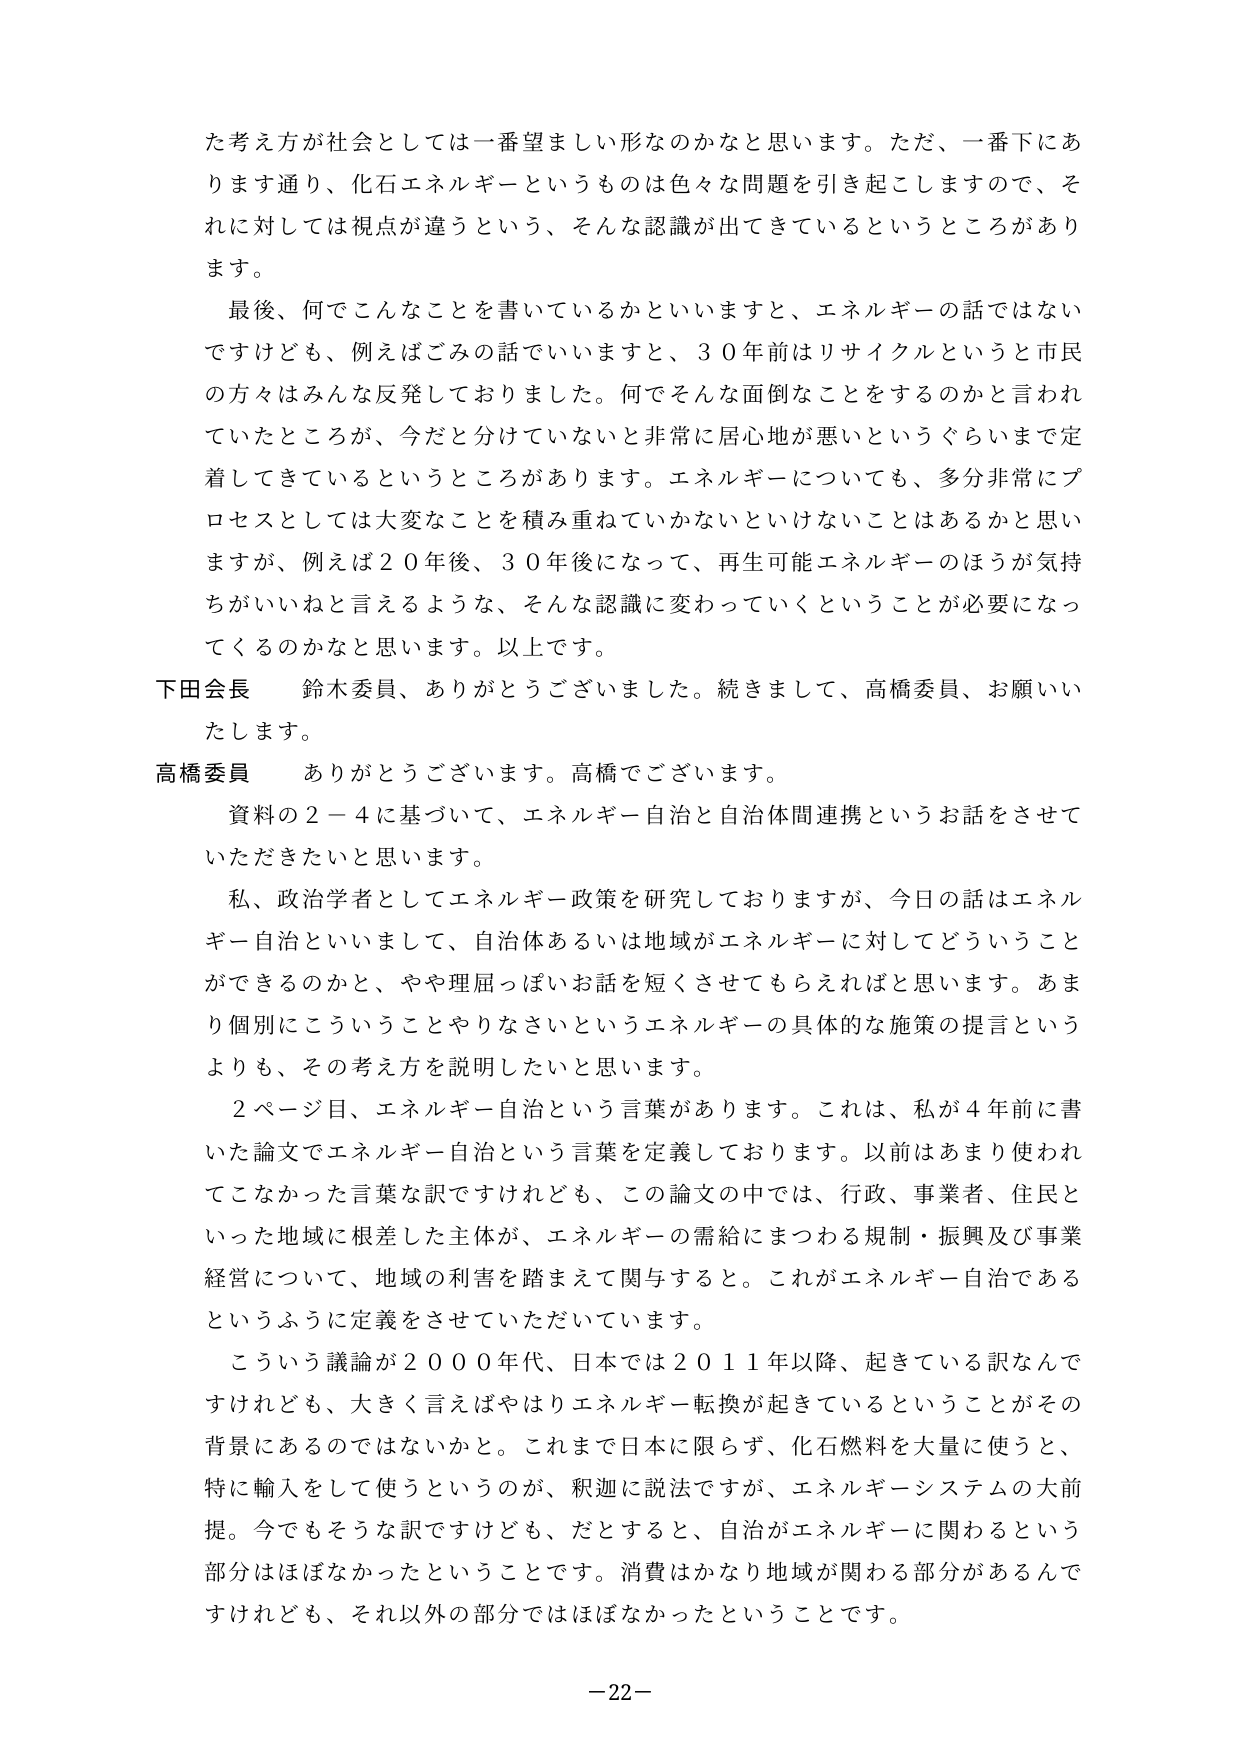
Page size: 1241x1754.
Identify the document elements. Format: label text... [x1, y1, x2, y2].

text 私、政治学者としてエネルギー政策を研究しておりますが、今日の話はエネルギー自治といいまして、自治体あるいは地域がエネルギーに対してどういうことができるのかと、やや理屈っぽいお話を短くさせてもらえればと思います。あまり個別にこういうことやりなさいというエネルギーの具体的な施策の提言というよりも、その考え方を説明したいと思います。 [179, 877, 1085, 1087]
text ２ページ目、エネルギー自治という言葉があります。これは、私が４年前に書いた論文でエネルギー自治という言葉を定義しております。以前はあまり使われてこなかった言葉な訳ですけれども、この論文の中では、行政、事業者、住民といった地域に根差した主体が、エネルギーの需給にまつわる規制・振興及び事業経営について、地域の利害を踏まえて関与すると。これがエネルギー自治であるというふうに定義をさせていただいています。 [179, 1087, 1085, 1340]
text 資料の２－４に基づいて、エネルギー自治と自治体間連携というお話をさせていただきたいと思います。 [179, 793, 1085, 877]
text こういう議論が２０００年代、日本では２０１１年以降、起きている訳なんですけれども、大きく言えばやはりエネルギー転換が起きているということがその背景にあるのではないかと。これまで日本に限らず、化石燃料を大量に使うと、特に輸入をして使うというのが、釈迦に説法ですが、エネルギーシステムの大前提。今でもそうな訳ですけども、だとすると、自治がエネルギーに関わるという部分はほぼなかったということです。消費はかなり地域が関わる部分があるんですけれども、それ以外の部分ではほぼなかったということです。 [179, 1340, 1085, 1634]
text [179, 119, 1085, 288]
text 最後、何でこんなことを書いているかといいますと、エネルギーの話ではないですけども、例えばごみの話でいいますと、３０年前はリサイクルというと市民の方々はみんな反発しておりました。何でそんな面倒なことをするのかと言われていたところが、今だと分けていないと非常に居心地が悪いというぐらいまで定着してきているというところがあります。エネルギーについても、多分非常にプロセスとしては大変なことを積み重ねていかないといけないことはあるかと思いますが、例えば２０年後、３０年後になって、再生可能エネルギーのほうが気持ちがいいねと言えるような、そんな認識に変わっていくということが必要になってくるのかなと思います。以上です。 [179, 288, 1085, 667]
text 下田会長 鈴木委員、ありがとうございました。続きまして、高橋委員、お願いいたします。 [155, 667, 1085, 751]
text 高橋委員 ありがとうございます。高橋でございます。 [155, 751, 1085, 793]
